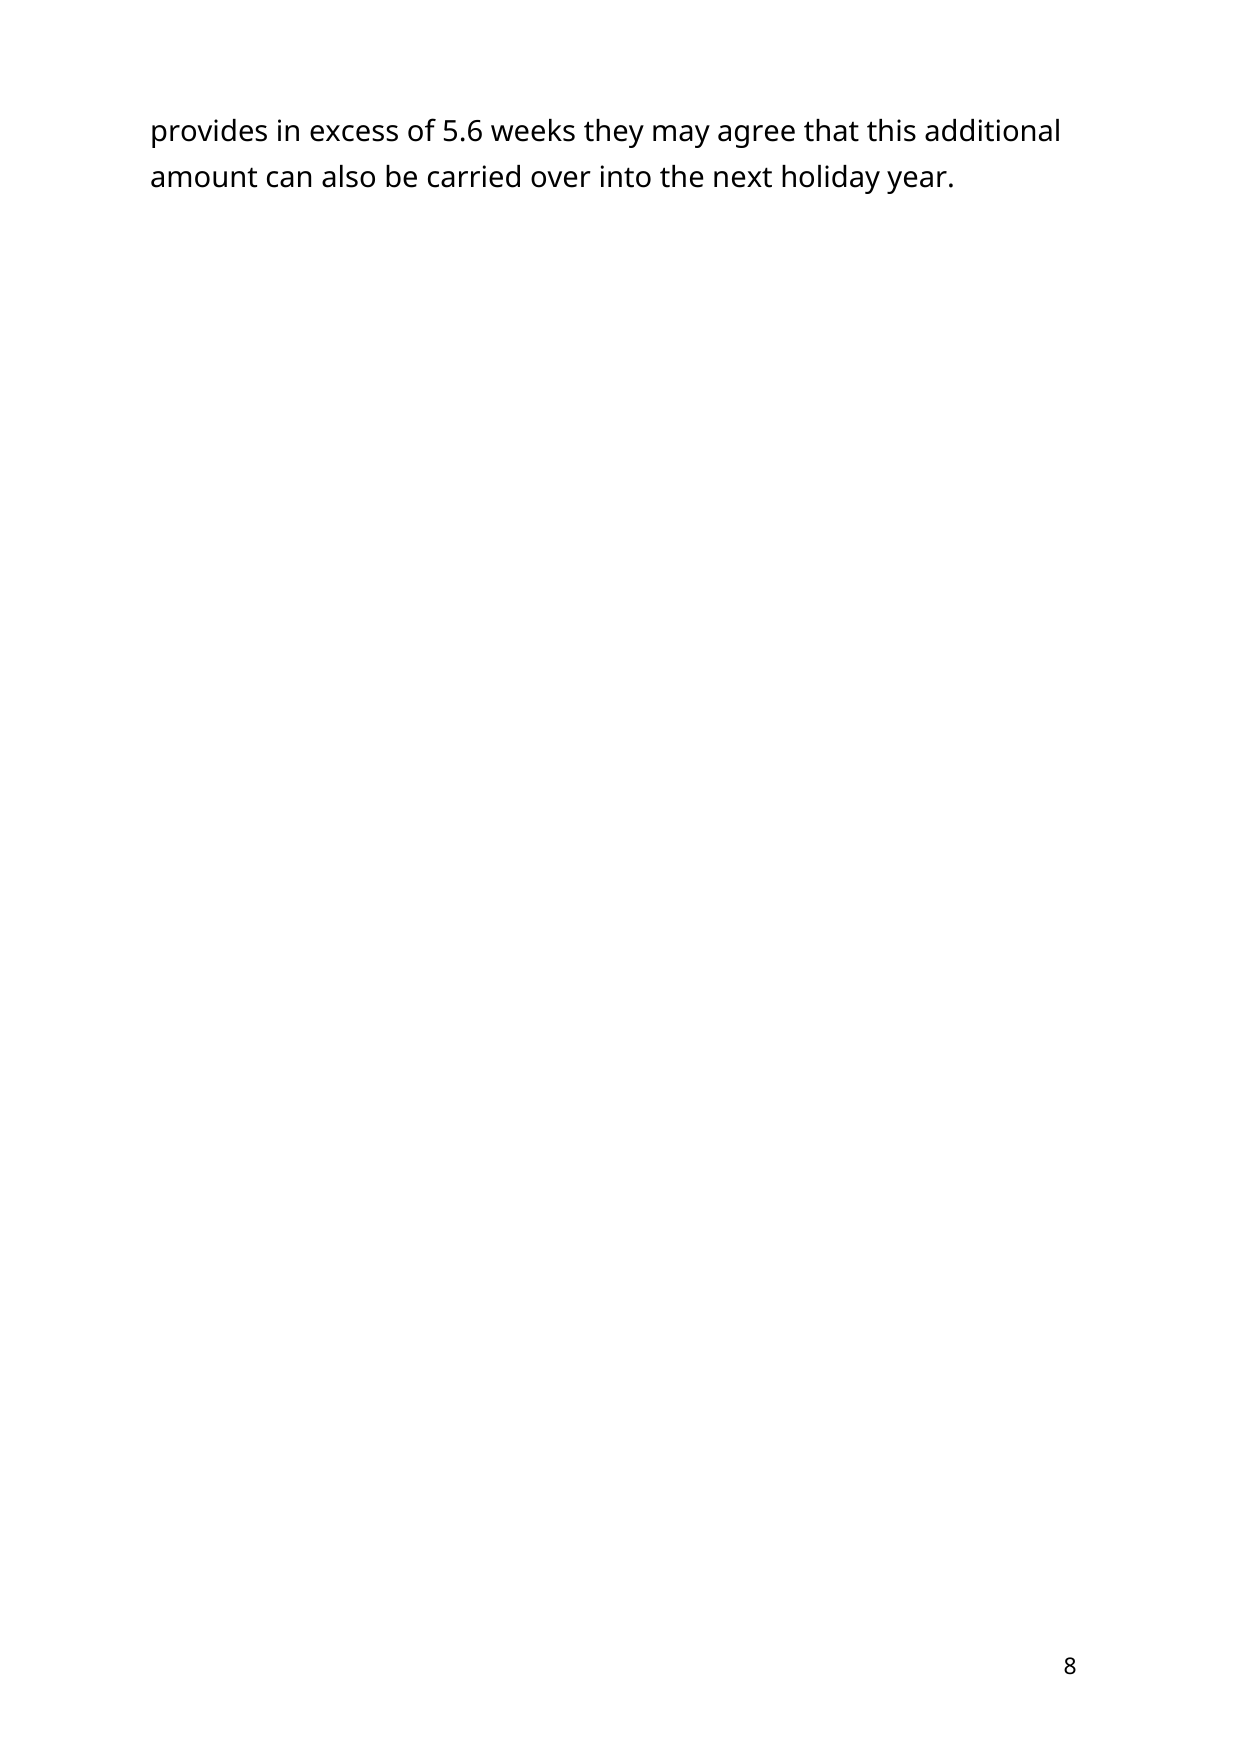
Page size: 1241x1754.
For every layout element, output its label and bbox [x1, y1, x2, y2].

text [150, 110, 1084, 196]
